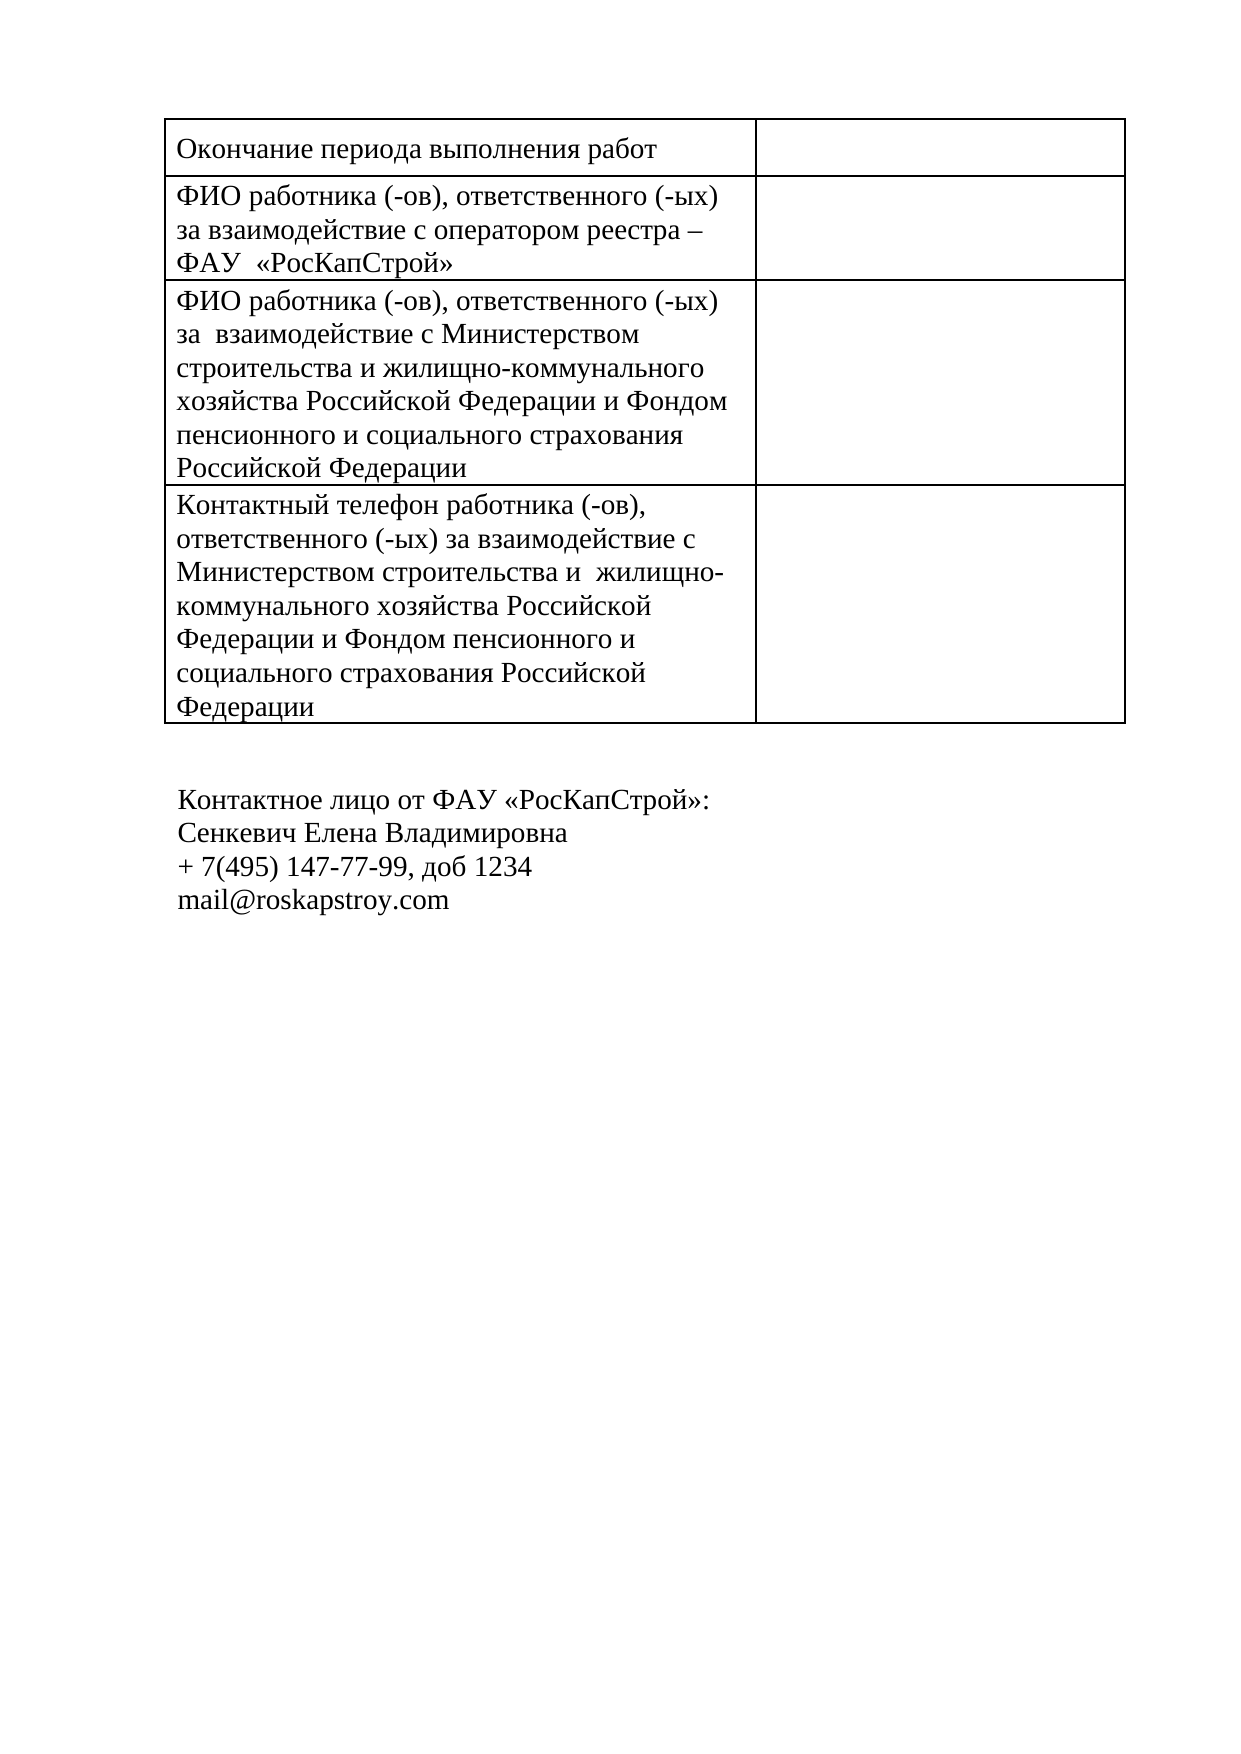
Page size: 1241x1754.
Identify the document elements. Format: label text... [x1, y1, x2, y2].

text Сенкевич Елена Владимировна [177, 815, 1152, 849]
table_cell [757, 177, 1124, 279]
table_cell [757, 486, 1124, 722]
text + 7(495) 147-77-99, доб 1234 [177, 849, 1152, 882]
text mail@roskapstroy.com [177, 882, 1152, 916]
table_cell ФИО работника (-ов), ответственного (-ых) за взаимодействие с Министерством строительства и жилищно-коммунального хозяйства Российской Федерации и Фондом пенсионного и социального страхования Российской Федерации [166, 281, 755, 484]
table_cell [757, 281, 1124, 484]
table_cell Контактный телефон работника (-ов), ответственного (-ых) за взаимодействие с Министерством строительства и жилищно-коммунального хозяйства Российской Федерации и Фондом пенсионного и социального страхования Российской Федерации [166, 486, 755, 722]
text Контактное лицо от ФАУ «РосКапСтрой»: [177, 782, 1152, 815]
table_cell [757, 120, 1124, 175]
table_cell ФИО работника (-ов), ответственного (-ых) за взаимодействие с оператором реестра – ФАУ «РосКапСтрой» [166, 177, 755, 279]
table_cell Окончание периода выполнения работ [166, 120, 755, 175]
